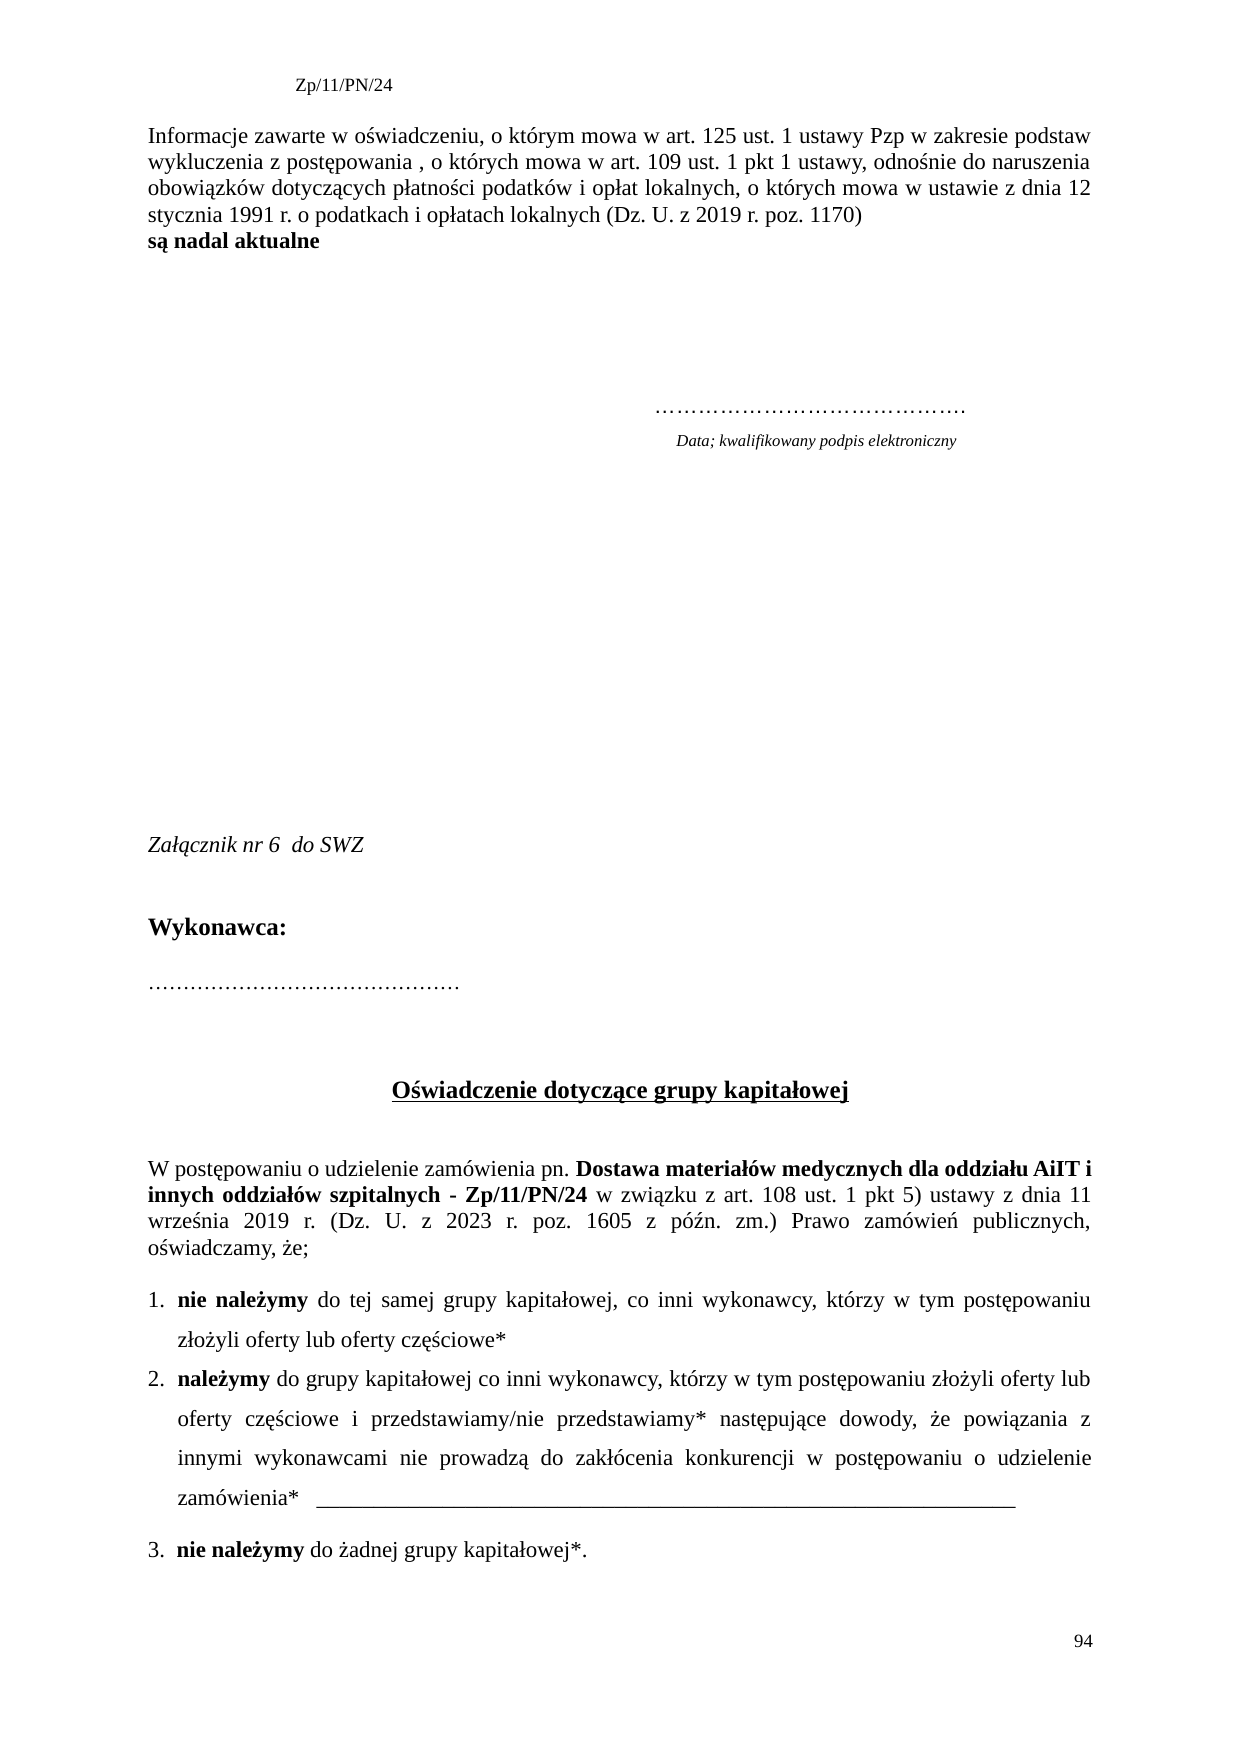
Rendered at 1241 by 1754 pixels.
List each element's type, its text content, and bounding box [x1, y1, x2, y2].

text Wykonawca: [148, 912, 1092, 941]
text Oświadczenie dotyczące grupy kapitałowej [148, 1076, 1092, 1104]
text Data; kwalifikowany podpis elektroniczny [148, 430, 1092, 449]
text ……………………………………. [148, 392, 1092, 418]
text W postępowaniu o udzielenie zamówienia pn. Dostawa materiałów medycznych dla oddziału AiIT i innych oddziałów szpitalnych - Zp/11/PN/24 w związku z art. 108 ust. 1 pkt 5) ustawy z dnia 11 września 2019 r. (Dz. U. z 2023 r. poz. 1605 z późn. zm.) Prawo zamówień publicznych, oświadczamy, że; [148, 1155, 1092, 1260]
text ……………………………………… [148, 970, 472, 994]
text Załącznik nr 6 do SWZ [148, 831, 1092, 857]
text 2. należymy do grupy kapitałowej co inni wykonawcy, którzy w tym postępowaniu złożyli oferty lub oferty częściowe i przedstawiamy/nie przedstawiamy* następujące dowody, że powiązania z innymi wykonawcami nie prowadzą do zakłócenia konkurencji w postępowaniu o udzielenie zamówienia* _____________________________________________________________ [148, 1366, 1092, 1510]
text Informacje zawarte w oświadczeniu, o którym mowa w art. 125 ust. 1 ustawy Pzp w zakresie podstaw wykluczenia z postępowania , o których mowa w art. 109 ust. 1 pkt 1 ustawy, odnośnie do naruszenia obowiązków dotyczących płatności podatków i opłat lokalnych, o których mowa w ustawie z dnia 12 stycznia 1991 r. o podatkach i opłatach lokalnych (Dz. U. z 2019 r. poz. 1170) [148, 122, 1092, 227]
text 3. nie należymy do żadnej grupy kapitałowej*. [148, 1536, 1092, 1562]
text są nadal aktualne [148, 227, 1092, 253]
text 1. nie należymy do tej samej grupy kapitałowej, co inni wykonawcy, którzy w tym postępowaniu złożyli oferty lub oferty częściowe* [148, 1287, 1092, 1352]
